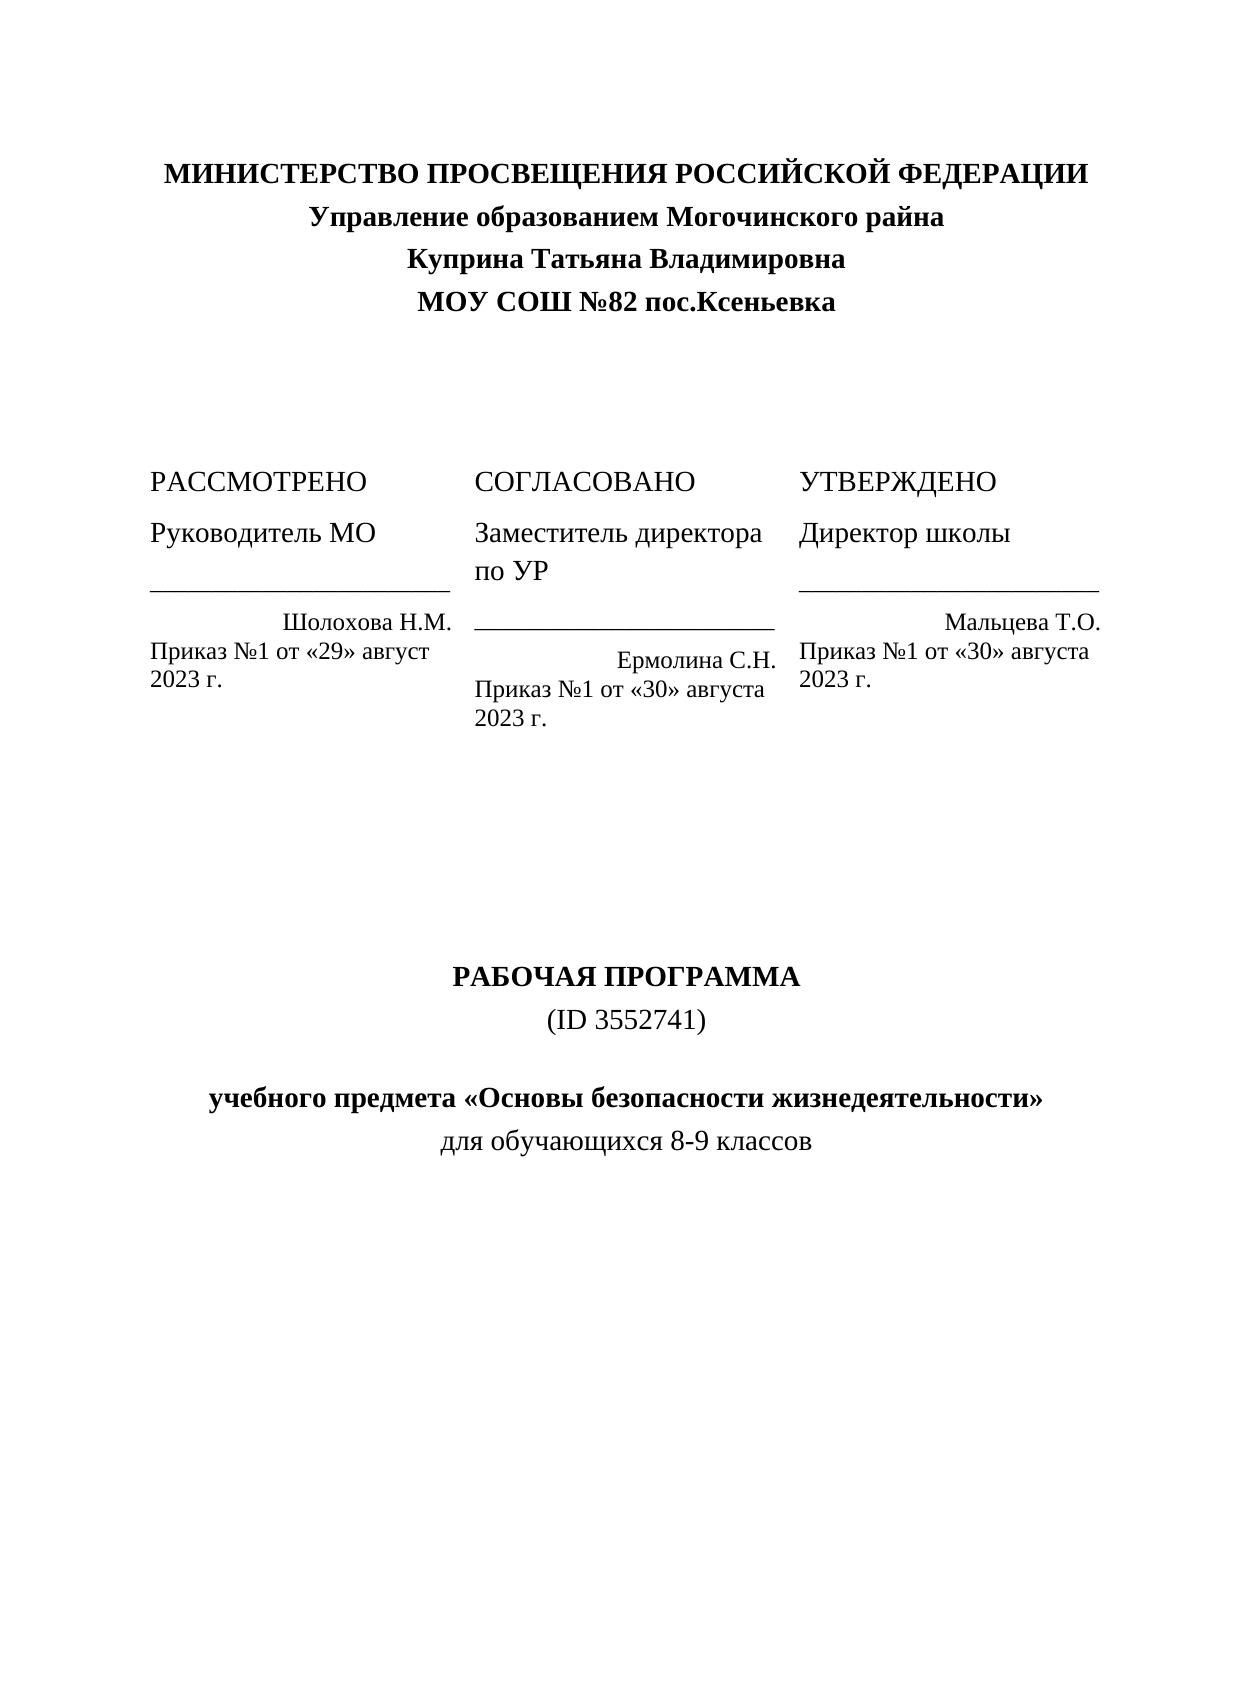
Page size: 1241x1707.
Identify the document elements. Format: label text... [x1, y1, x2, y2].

text МОУ СОШ №82 пос.Ксеньевка [162, 277, 1090, 320]
table_header УТВЕРЖДЕНО Директор школы ________________________ Мальцева Т.О. Приказ №1 от «30» августа 2023 г. [788, 464, 1112, 773]
text РАБОЧАЯ ПРОГРАММА [162, 953, 1090, 995]
text (ID 3552741) [162, 995, 1090, 1038]
text МИНИСТЕРСТВО ПРОСВЕЩЕНИЯ РОССИЙСКОЙ ФЕДЕРАЦИИ [162, 150, 1090, 192]
table_header СОГЛАСОВАНО Заместитель директора по УР ________________________ Ермолина С.Н. Приказ №1 от «30» августа 2023 г. [463, 464, 788, 773]
text для обучающихся 8-9 классов [162, 1116, 1090, 1159]
text Управление образованием Могочинского райна [162, 192, 1090, 235]
text учебного предмета «Основы безопасности жизнедеятельности» [162, 1074, 1090, 1116]
table_header РАССМОТРЕНО Руководитель МО ________________________ Шолохова Н.М. Приказ №1 от «29» август 2023 г. [139, 464, 463, 773]
text Куприна Татьяна Владимировна [162, 235, 1090, 277]
